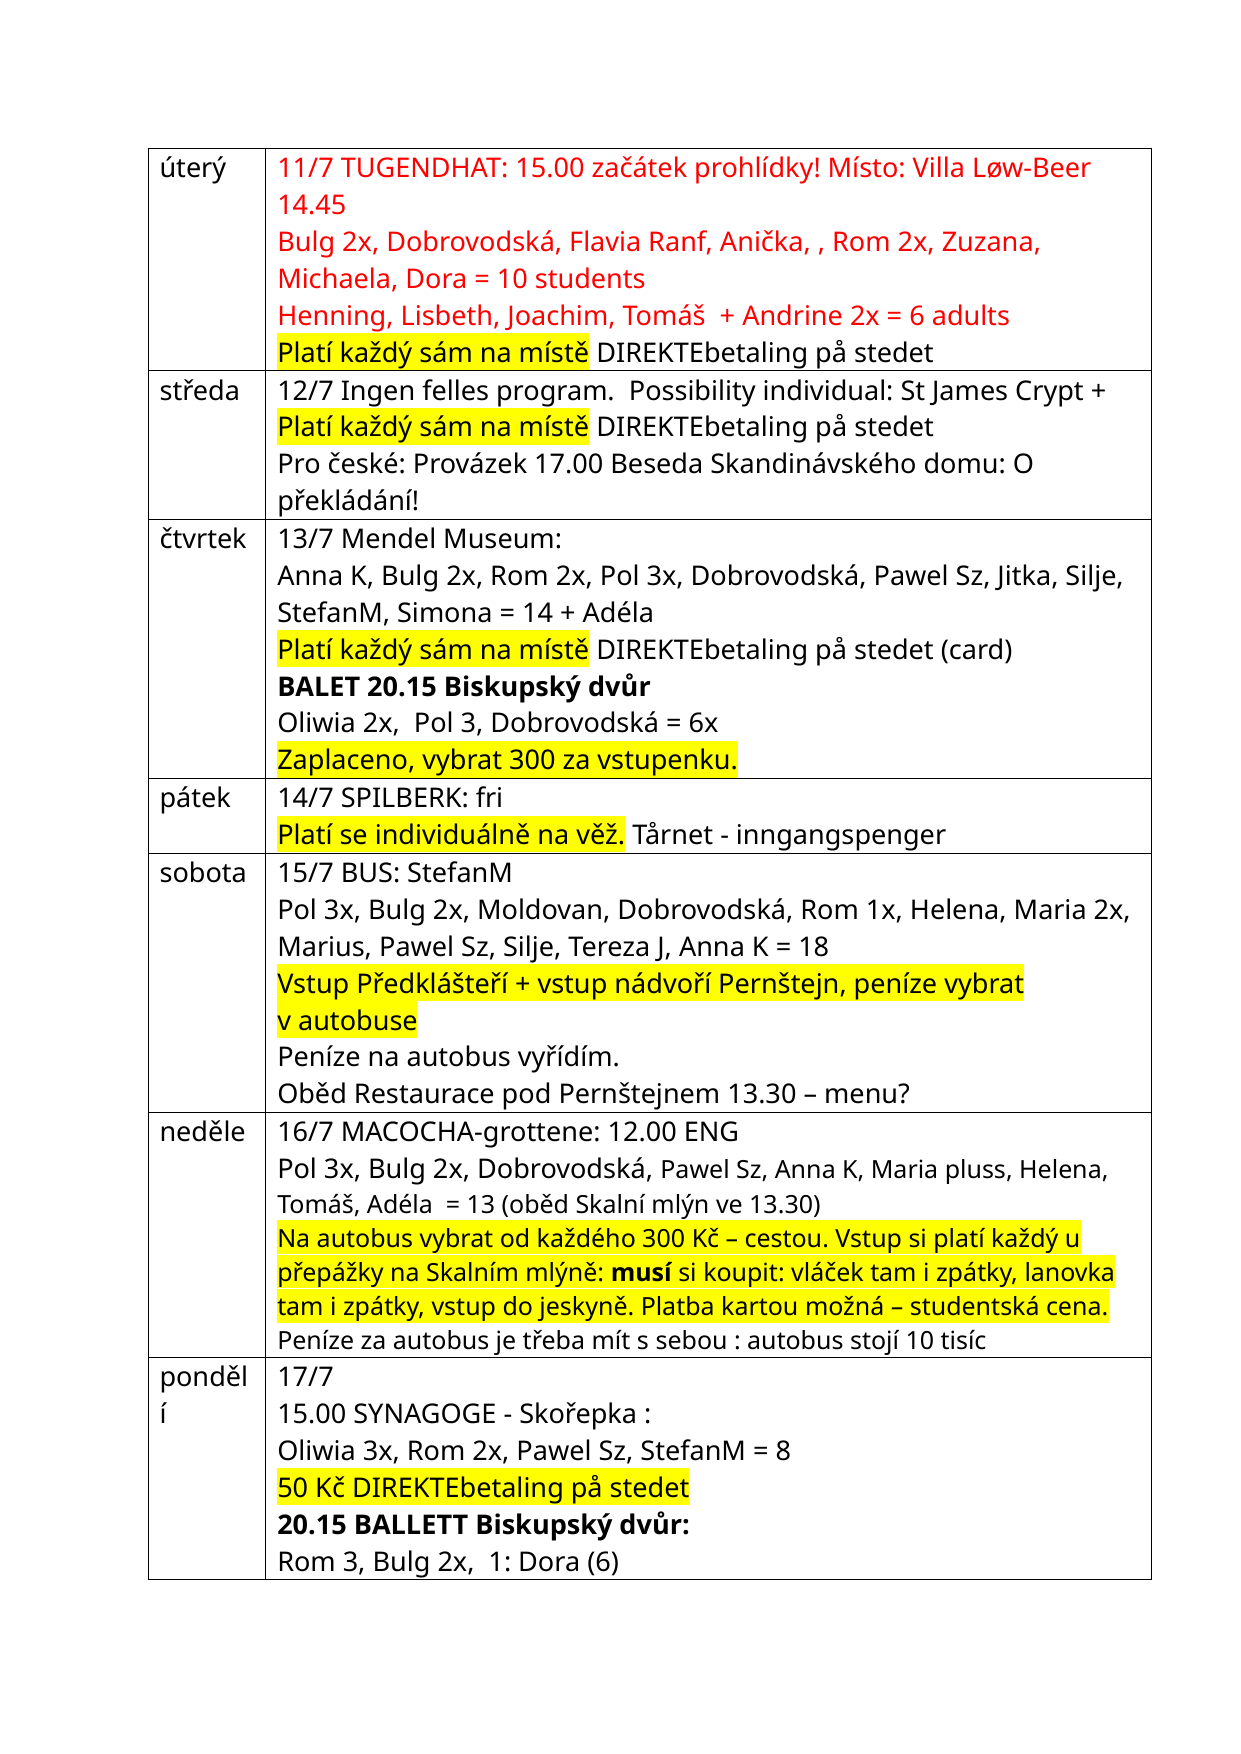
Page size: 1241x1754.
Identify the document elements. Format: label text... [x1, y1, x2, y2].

table_cell sobota [149, 854, 265, 1112]
table_cell pondělí [149, 1358, 265, 1579]
table_cell 13/7 Mendel Museum: Anna K, Bulg 2x, Rom 2x, Pol 3x, Dobrovodská, Pawel Sz, Jitka, Silje, StefanM, Simona = 14 + Adéla Platí každý sám na místě DIREKTEbetaling på stedet (card) BALET 20.15 Biskupský dvůr Oliwia 2x, Pol 3, Dobrovodská = 6x Zaplaceno, vybrat 300 za vstupenku. [266, 520, 1151, 778]
table_cell čtvrtek [149, 520, 265, 778]
table_cell 14/7 SPILBERK: fri Platí se individuálně na věž. Tårnet - inngangspenger [266, 779, 1151, 852]
table_cell neděle [149, 1113, 265, 1357]
table_header úterý [149, 149, 265, 370]
table_cell 12/7 Ingen felles program. Possibility individual: St James Crypt + Platí každý sám na místě DIREKTEbetaling på stedet Pro české: Provázek 17.00 Beseda Skandinávského domu: O překládání! [266, 371, 1151, 518]
table_cell 16/7 MACOCHA-grottene: 12.00 ENG Pol 3x, Bulg 2x, Dobrovodská, Pawel Sz, Anna K, Maria pluss, Helena, Tomáš, Adéla = 13 (oběd Skalní mlýn ve 13.30) Na autobus vybrat od každého 300 Kč – cestou. Vstup si platí každý u přepážky na Skalním mlýně: musí si koupit: vláček tam i zpátky, lanovka tam i zpátky, vstup do jeskyně. Platba kartou možná – studentská cena. Peníze za autobus je třeba mít s sebou : autobus stojí 10 tisíc [266, 1113, 1151, 1357]
table_cell středa [149, 371, 265, 518]
table_header 11/7 TUGENDHAT: 15.00 začátek prohlídky! Místo: Villa Løw-Beer 14.45 Bulg 2x, Dobrovodská, Flavia Ranf, Anička, , Rom 2x, Zuzana, Michaela, Dora = 10 students Henning, Lisbeth, Joachim, Tomáš + Andrine 2x = 6 adults Platí každý sám na místě DIREKTEbetaling på stedet [266, 149, 1151, 370]
table_cell pátek [149, 779, 265, 852]
table_cell 15/7 BUS: StefanM Pol 3x, Bulg 2x, Moldovan, Dobrovodská, Rom 1x, Helena, Maria 2x, Marius, Pawel Sz, Silje, Tereza J, Anna K = 18 Vstup Předklášteří + vstup nádvoří Pernštejn, peníze vybrat v autobuse Peníze na autobus vyřídím. Oběd Restaurace pod Pernštejnem 13.30 – menu? [266, 854, 1151, 1112]
